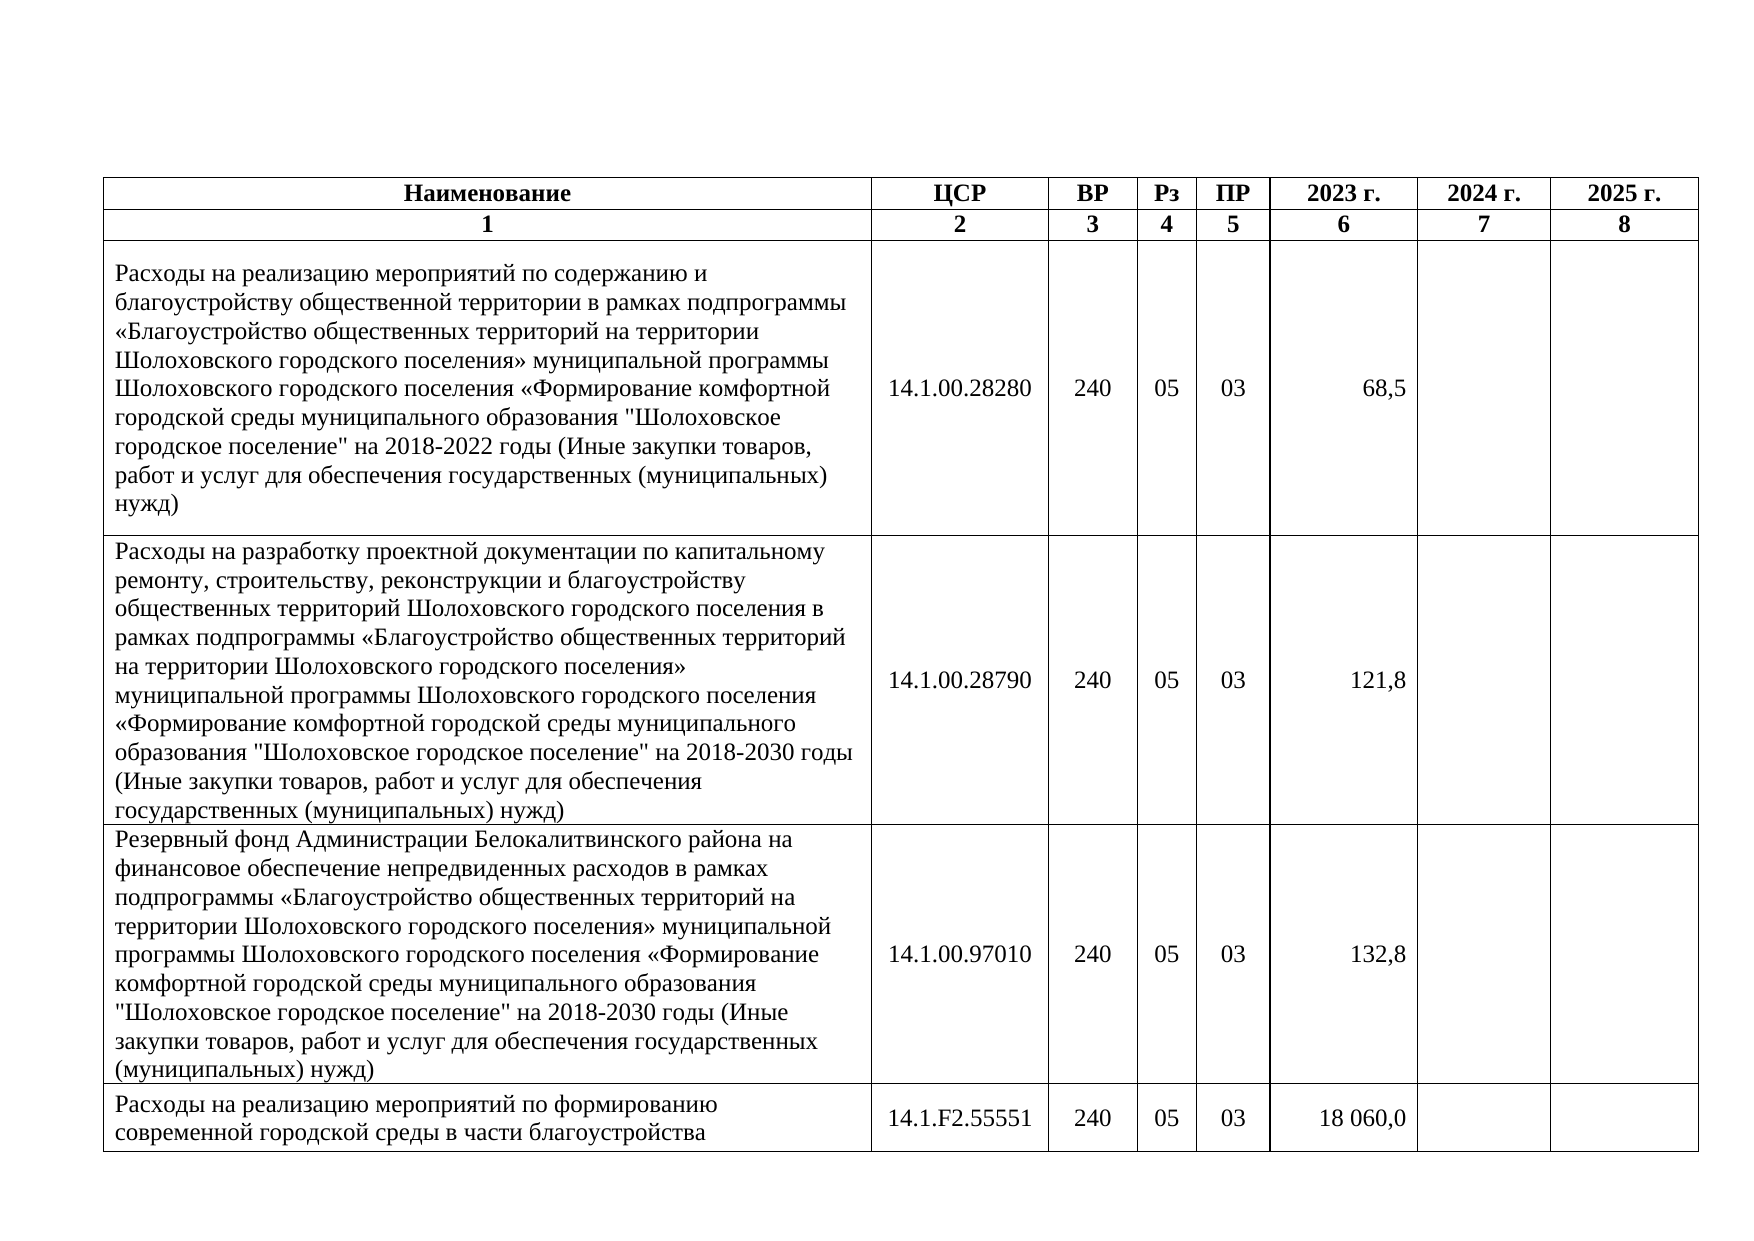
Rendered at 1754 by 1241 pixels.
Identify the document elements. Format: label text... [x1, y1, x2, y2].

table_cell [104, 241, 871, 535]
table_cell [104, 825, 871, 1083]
table_header Рз [1138, 178, 1196, 208]
table_cell 3 [1049, 210, 1137, 240]
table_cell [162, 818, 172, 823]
table_header 2024 г. [1418, 178, 1550, 208]
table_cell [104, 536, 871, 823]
table_header ВР [1049, 178, 1137, 208]
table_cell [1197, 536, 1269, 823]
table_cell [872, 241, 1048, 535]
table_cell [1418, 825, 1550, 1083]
table_cell 7 [1418, 210, 1550, 240]
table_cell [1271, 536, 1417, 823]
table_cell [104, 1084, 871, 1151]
table_header Наименование [104, 178, 871, 208]
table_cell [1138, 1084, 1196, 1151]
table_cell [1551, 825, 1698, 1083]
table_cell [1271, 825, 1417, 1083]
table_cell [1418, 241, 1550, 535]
table_cell 8 [1551, 210, 1698, 240]
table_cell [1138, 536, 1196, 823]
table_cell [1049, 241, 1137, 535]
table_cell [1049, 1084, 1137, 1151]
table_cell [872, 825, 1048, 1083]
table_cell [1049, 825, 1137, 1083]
table_cell 6 [1271, 210, 1417, 240]
table_header 2025 г. [1551, 178, 1698, 208]
table_header ПР [1197, 178, 1269, 208]
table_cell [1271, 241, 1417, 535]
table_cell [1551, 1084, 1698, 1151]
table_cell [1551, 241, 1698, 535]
table_cell 1 [104, 210, 871, 240]
table_cell 4 [1138, 210, 1196, 240]
table_header ЦСР [872, 178, 1048, 208]
table_cell 2 [872, 210, 1048, 240]
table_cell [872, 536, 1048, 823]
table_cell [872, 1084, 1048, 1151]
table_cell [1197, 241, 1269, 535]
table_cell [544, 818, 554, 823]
table_cell 5 [1197, 210, 1269, 240]
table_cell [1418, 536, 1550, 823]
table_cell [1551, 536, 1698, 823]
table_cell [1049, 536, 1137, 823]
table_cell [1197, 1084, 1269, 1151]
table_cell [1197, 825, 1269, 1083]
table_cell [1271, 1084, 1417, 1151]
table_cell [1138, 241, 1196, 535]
table_header 2023 г. [1271, 178, 1417, 208]
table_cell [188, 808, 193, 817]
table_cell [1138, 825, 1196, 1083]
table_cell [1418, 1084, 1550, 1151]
